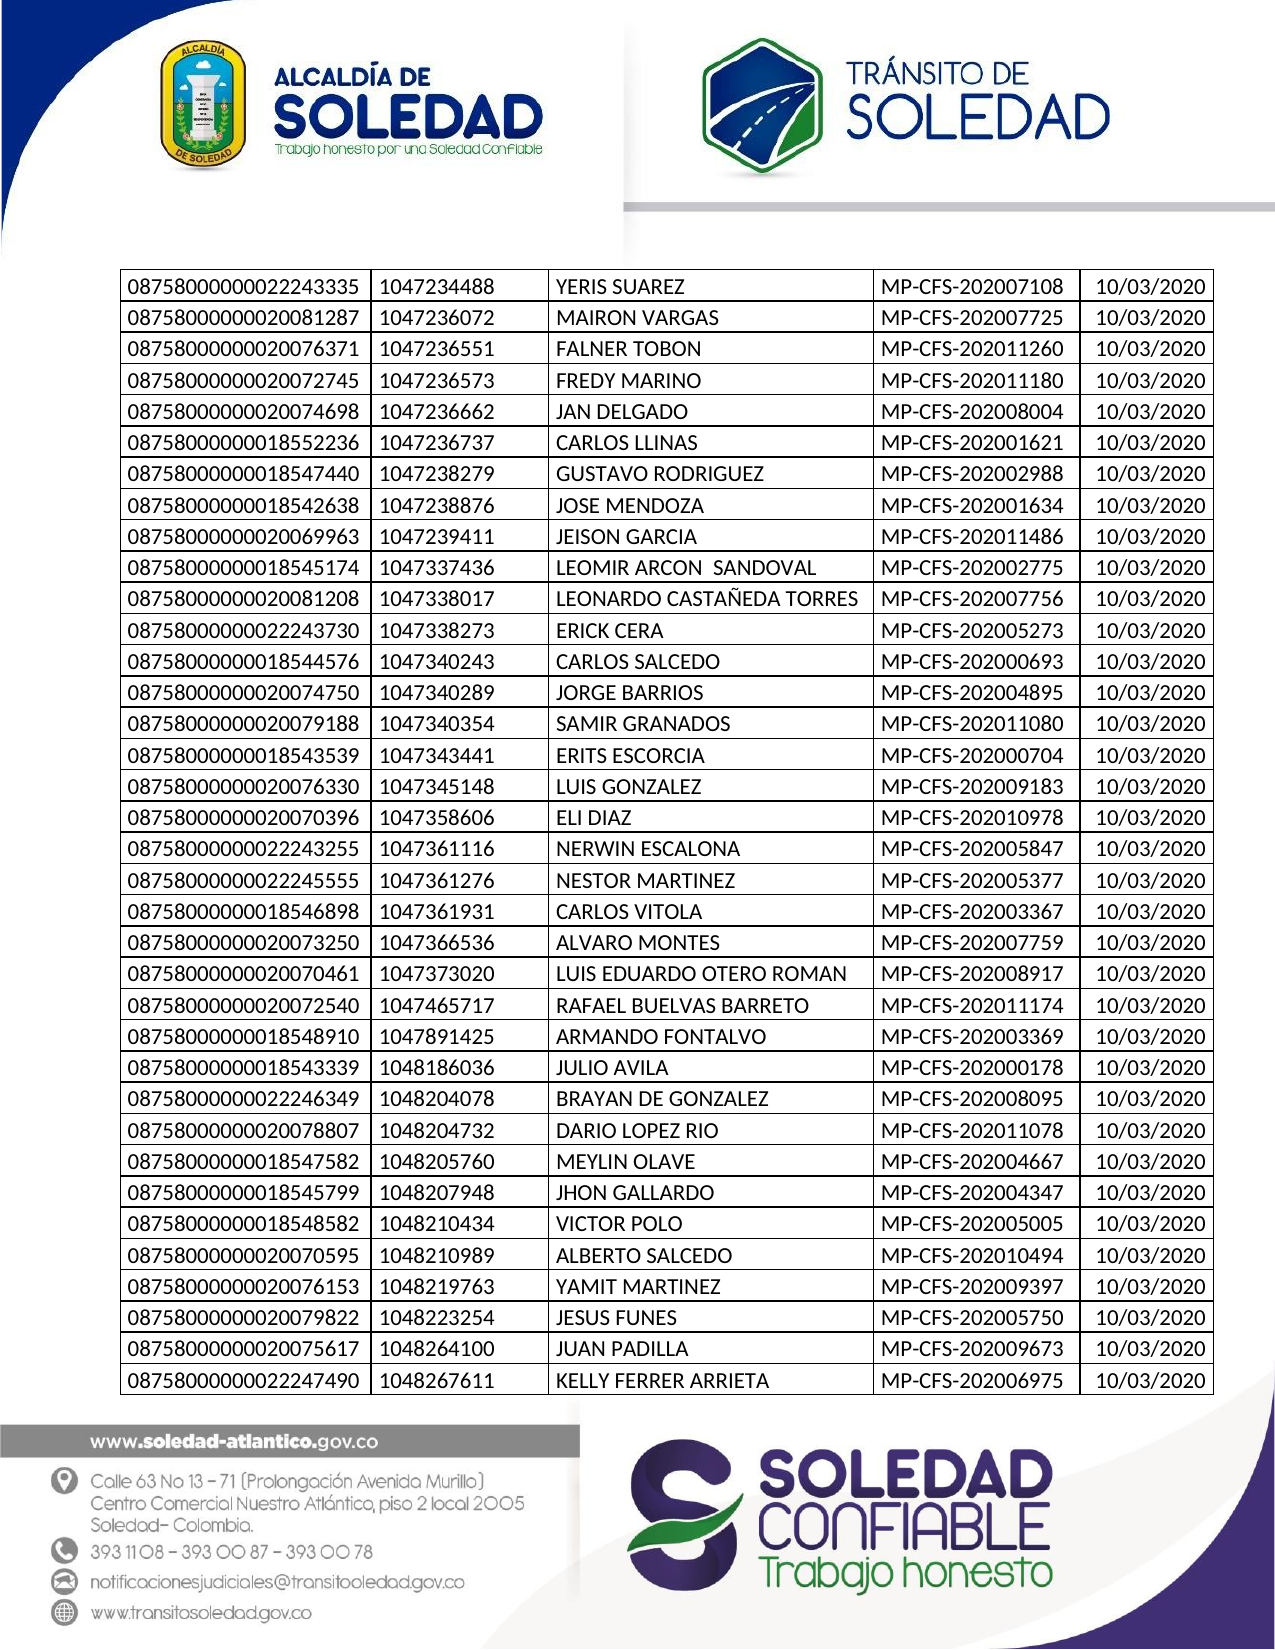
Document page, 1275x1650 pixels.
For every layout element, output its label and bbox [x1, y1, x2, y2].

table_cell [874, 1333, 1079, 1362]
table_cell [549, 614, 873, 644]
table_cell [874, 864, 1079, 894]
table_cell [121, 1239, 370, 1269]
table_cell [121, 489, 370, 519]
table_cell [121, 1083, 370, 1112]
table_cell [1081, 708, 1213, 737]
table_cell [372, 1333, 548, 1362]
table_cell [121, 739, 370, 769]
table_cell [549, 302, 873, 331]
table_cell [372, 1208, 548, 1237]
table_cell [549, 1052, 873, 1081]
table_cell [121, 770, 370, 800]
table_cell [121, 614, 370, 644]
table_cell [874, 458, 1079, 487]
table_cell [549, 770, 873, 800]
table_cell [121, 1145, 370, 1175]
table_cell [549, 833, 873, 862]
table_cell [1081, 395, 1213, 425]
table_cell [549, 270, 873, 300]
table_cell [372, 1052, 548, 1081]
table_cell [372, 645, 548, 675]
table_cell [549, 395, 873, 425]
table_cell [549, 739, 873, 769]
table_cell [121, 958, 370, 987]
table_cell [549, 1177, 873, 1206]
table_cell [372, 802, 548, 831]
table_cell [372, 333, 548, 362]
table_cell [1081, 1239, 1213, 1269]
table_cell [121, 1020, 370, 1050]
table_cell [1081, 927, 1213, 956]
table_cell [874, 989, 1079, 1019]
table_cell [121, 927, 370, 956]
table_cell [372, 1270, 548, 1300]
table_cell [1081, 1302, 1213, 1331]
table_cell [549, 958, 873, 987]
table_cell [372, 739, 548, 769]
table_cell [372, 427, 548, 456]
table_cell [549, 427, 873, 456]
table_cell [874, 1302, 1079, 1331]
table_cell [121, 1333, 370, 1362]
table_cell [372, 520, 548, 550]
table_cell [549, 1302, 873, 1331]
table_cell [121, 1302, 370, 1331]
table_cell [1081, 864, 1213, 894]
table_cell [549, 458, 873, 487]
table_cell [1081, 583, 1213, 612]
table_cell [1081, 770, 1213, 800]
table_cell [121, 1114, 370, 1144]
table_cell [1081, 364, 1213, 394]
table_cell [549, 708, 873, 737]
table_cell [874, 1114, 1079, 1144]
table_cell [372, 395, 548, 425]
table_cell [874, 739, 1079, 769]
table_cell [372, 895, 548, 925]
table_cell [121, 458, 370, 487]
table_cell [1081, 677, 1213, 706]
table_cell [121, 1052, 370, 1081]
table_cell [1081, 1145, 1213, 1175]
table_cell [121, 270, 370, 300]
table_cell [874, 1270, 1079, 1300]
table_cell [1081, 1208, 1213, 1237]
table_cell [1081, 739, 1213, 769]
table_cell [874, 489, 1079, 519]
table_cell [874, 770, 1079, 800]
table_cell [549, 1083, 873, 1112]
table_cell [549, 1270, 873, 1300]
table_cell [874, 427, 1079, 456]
picture [1, 0, 1275, 271]
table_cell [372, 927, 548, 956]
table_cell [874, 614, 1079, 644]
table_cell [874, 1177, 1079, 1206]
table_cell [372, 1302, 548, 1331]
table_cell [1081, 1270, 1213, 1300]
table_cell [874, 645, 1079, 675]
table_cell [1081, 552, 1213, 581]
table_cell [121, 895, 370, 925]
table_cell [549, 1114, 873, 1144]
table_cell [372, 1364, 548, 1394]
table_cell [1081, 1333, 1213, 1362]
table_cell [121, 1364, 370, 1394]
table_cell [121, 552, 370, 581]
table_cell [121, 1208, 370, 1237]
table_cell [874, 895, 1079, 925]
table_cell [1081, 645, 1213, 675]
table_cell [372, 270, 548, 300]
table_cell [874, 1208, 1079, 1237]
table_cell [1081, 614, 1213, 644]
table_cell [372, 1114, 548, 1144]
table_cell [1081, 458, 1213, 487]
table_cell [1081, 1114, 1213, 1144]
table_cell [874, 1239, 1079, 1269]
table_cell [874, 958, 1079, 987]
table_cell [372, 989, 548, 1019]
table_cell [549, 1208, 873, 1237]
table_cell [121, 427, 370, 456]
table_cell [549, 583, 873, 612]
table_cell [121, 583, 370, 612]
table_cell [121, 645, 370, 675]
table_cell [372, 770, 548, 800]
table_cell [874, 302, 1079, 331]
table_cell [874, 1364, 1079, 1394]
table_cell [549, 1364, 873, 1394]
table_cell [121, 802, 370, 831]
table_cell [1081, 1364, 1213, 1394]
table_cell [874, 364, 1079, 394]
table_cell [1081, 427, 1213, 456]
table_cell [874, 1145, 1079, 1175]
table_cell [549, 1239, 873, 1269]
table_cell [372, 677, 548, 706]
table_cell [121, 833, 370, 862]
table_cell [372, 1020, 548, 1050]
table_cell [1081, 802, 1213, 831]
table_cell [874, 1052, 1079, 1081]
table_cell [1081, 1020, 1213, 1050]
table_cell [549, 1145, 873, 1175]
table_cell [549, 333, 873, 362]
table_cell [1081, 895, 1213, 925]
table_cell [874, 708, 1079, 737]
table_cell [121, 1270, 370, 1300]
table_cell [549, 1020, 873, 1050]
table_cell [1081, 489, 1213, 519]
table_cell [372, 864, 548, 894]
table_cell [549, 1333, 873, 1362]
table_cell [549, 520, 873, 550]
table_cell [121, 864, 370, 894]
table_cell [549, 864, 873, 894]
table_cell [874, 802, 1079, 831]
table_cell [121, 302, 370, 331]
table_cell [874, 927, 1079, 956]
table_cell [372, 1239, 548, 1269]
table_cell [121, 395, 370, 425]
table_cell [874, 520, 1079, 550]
picture [0, 1360, 1275, 1649]
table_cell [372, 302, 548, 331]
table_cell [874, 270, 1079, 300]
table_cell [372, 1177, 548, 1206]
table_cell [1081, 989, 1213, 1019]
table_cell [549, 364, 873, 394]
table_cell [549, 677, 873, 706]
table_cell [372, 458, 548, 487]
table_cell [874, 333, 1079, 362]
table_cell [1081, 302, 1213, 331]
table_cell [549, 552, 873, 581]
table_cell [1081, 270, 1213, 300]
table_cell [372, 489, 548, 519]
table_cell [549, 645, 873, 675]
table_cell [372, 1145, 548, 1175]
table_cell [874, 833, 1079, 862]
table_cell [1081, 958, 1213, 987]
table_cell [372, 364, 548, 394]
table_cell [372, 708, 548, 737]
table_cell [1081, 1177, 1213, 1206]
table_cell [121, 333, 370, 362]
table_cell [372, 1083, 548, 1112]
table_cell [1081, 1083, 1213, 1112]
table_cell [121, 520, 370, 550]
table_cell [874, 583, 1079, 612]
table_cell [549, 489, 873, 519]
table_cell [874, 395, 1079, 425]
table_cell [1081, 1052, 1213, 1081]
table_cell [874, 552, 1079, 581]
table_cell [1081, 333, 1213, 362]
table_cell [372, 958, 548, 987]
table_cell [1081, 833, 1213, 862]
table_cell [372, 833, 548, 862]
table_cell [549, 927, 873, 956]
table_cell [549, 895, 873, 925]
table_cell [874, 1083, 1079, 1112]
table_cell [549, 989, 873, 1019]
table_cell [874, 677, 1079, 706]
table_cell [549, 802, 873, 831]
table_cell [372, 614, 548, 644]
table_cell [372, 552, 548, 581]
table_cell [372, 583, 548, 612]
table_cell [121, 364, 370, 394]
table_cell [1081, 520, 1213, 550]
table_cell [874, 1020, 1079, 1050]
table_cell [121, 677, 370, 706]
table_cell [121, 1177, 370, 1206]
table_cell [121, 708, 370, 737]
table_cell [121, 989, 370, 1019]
